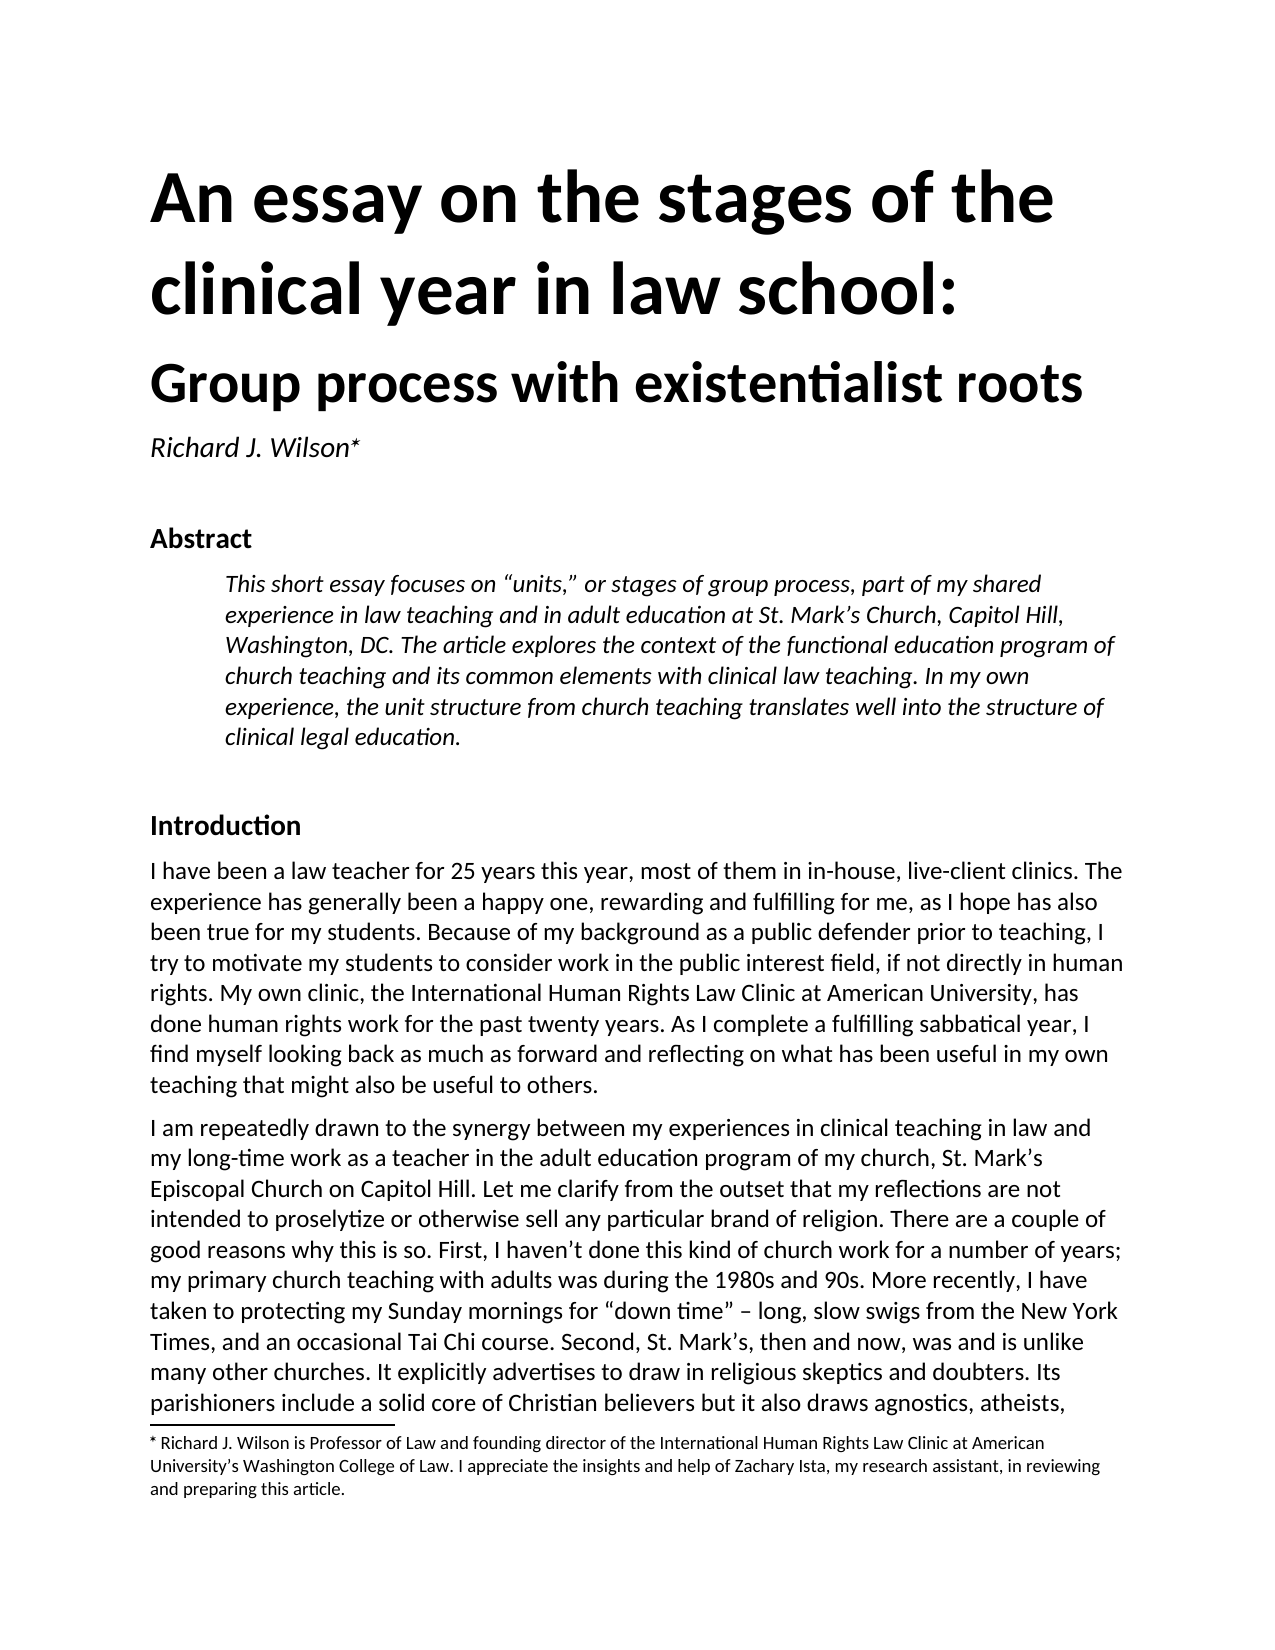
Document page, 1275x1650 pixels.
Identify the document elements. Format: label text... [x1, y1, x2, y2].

text An essay on the stages of the clinical year in law school: [150, 150, 1125, 333]
text Group process with existentialist roots [150, 346, 1125, 417]
text This short essay focuses on “units,” or stages of group process, part of my shared experience in law teaching and in adult education at St. Mark’s Church, Capitol Hill, Washington, DC. The article explores the context of the functional education program of church teaching and its common elements with clinical law teaching. In my own experience, the unit structure from church teaching translates well into the structure of clinical legal education. [225, 569, 1125, 752]
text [150, 1112, 1125, 1417]
text Richard J. Wilson [150, 429, 1125, 465]
text Introduction [150, 807, 1125, 843]
text I have been a law teacher for 25 years this year, most of them in in-house, live-client clinics. The experience has generally been a happy one, rewarding and fulfilling for me, as I hope has also been true for my students. Because of my background as a public defender prior to teaching, I try to motivate my students to consider work in the public interest field, if not directly in human rights. My own clinic, the International Human Rights Law Clinic at American University, has done human rights work for the past twenty years. As I complete a fulfilling sabbatical year, I find myself looking back as much as forward and reflecting on what has been useful in my own teaching that might also be useful to others. [150, 855, 1125, 1099]
text Abstract [150, 521, 1125, 556]
